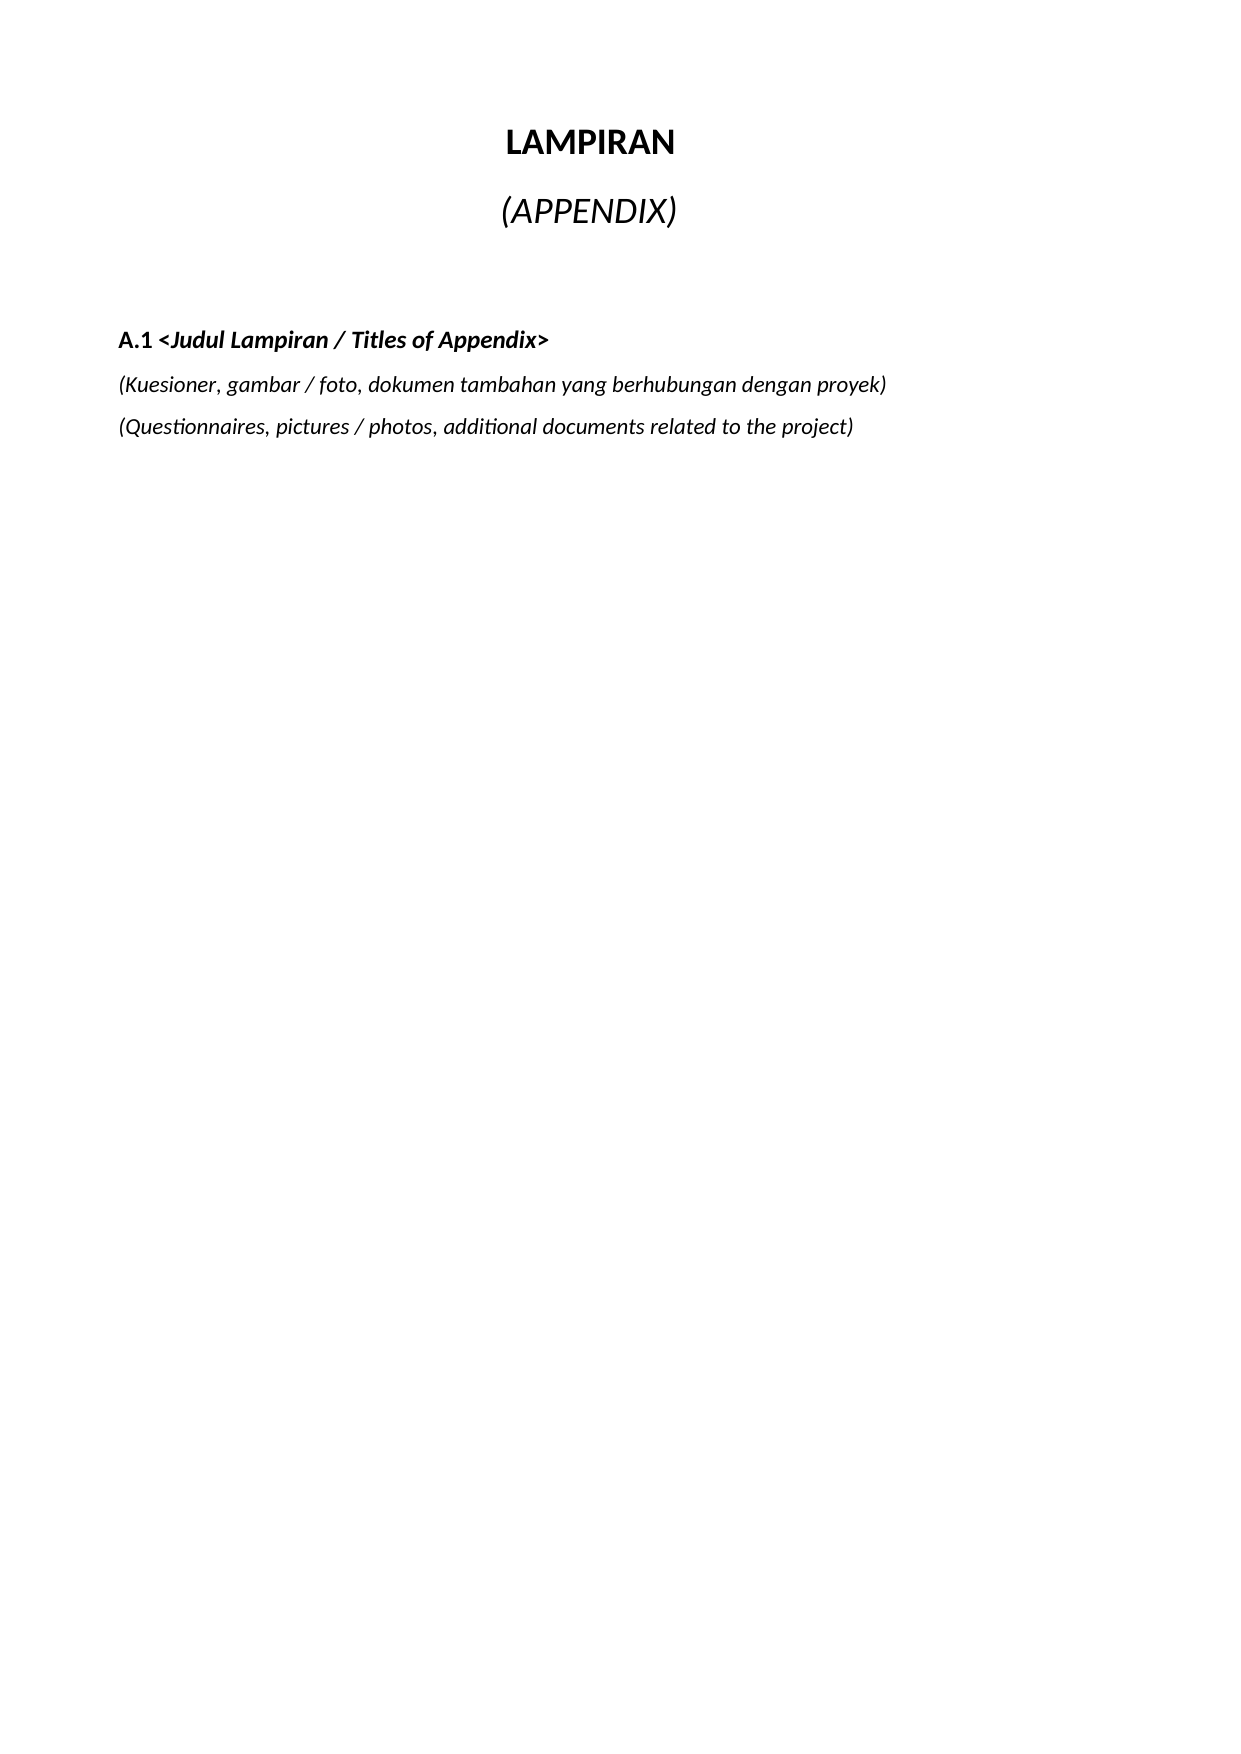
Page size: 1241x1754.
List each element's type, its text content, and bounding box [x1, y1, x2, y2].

text (APPENDIX) [118, 187, 1063, 233]
text (Questionnaires, pictures / photos, additional documents related to the project) [118, 412, 1063, 440]
text A.1 <Judul Lampiran / Titles of Appendix> [118, 324, 1063, 355]
text LAMPIRAN [118, 118, 1063, 164]
text (Kuesioner, gambar / foto, dokumen tambahan yang berhubungan dengan proyek) [118, 370, 1063, 398]
